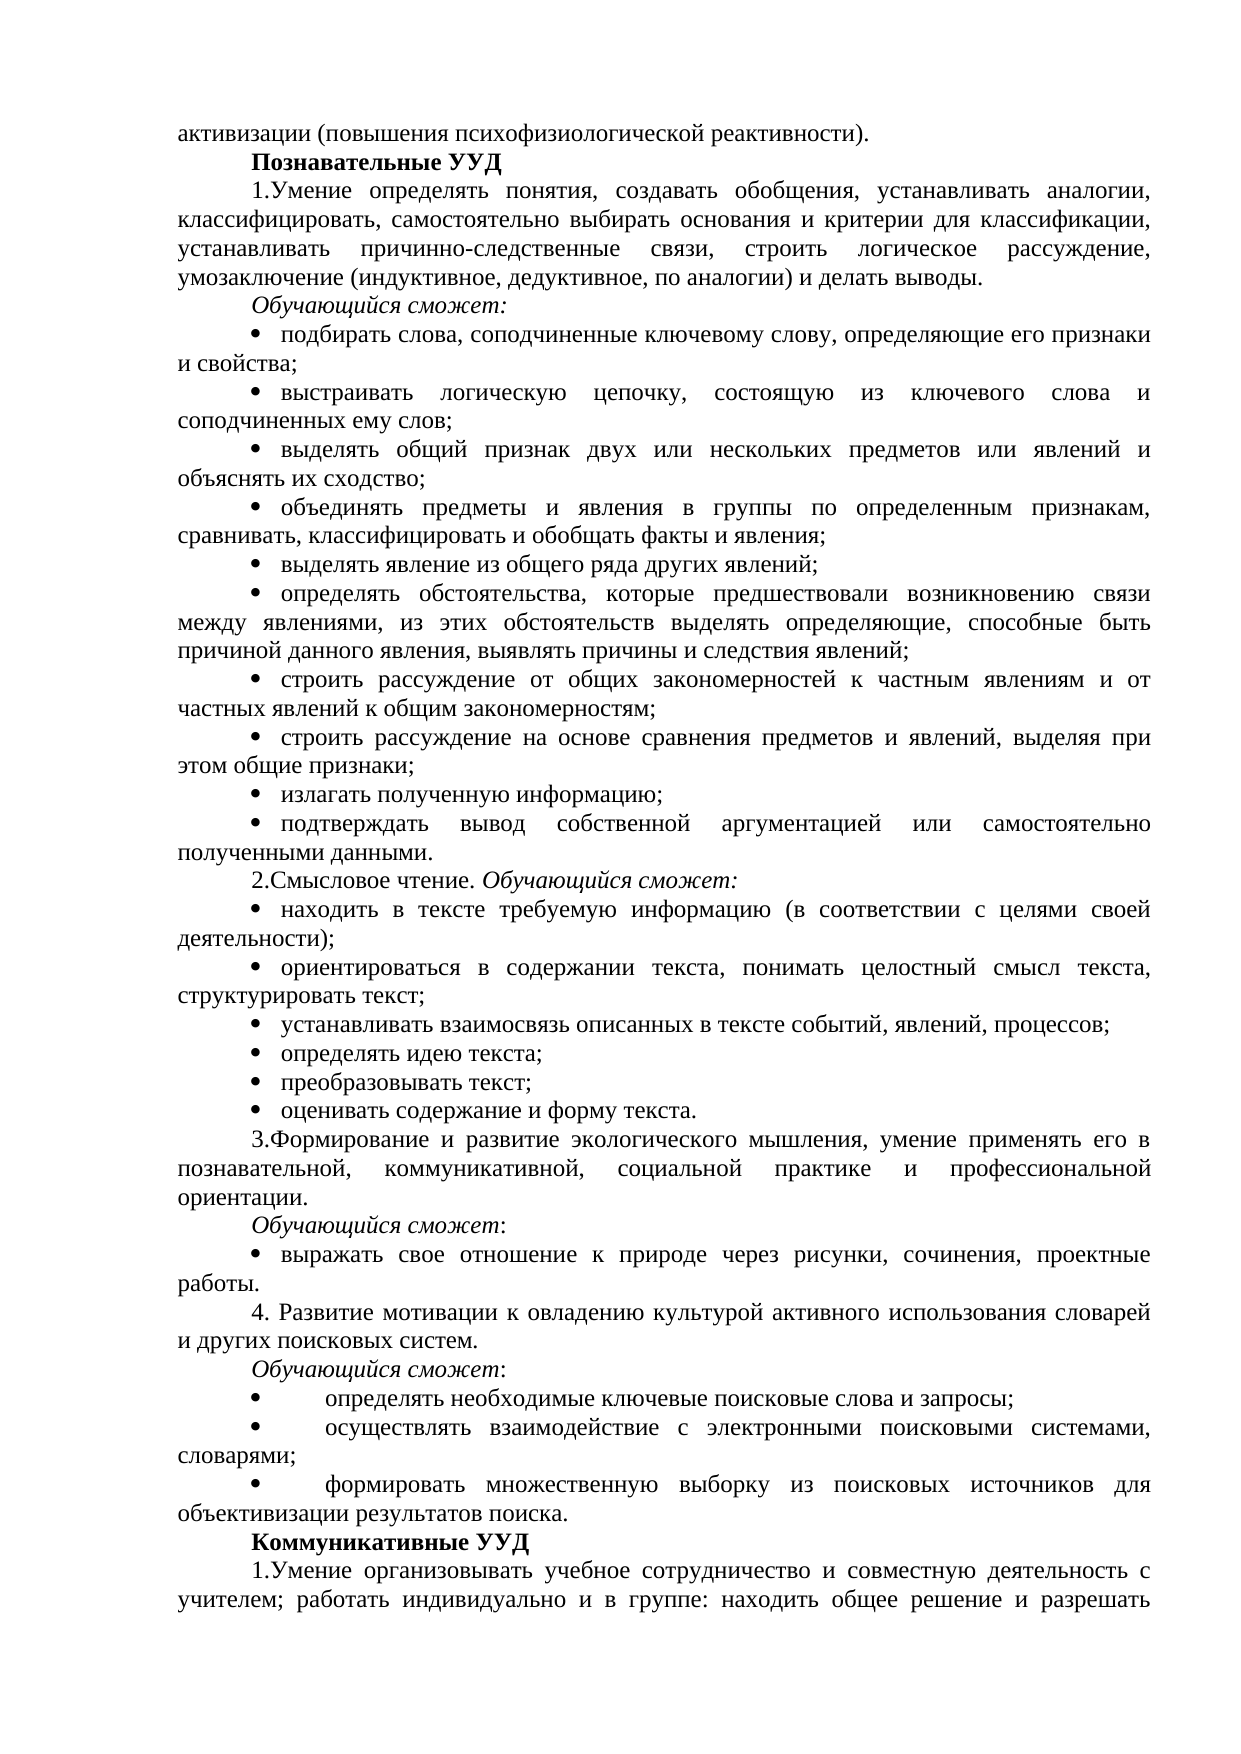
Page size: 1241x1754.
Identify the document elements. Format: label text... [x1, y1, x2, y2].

list осуществлять взаимодействие с электронными поисковыми системами, словарями; [177, 1412, 1152, 1469]
text 3.Формирование и развитие экологического мышления, умение применять его в познавательной, коммуникативной, социальной практике и профессиональной ориентации. [177, 1124, 1152, 1211]
list определять необходимые ключевые поисковые слова и запросы; [177, 1383, 1152, 1412]
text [177, 1556, 1152, 1613]
list определять обстоятельства, которые предшествовали возникновению связи между явлениями, из этих обстоятельств выделять определяющие, способные быть причиной данного явления, выявлять причины и следствия явлений; [177, 578, 1152, 664]
list подбирать слова, соподчиненные ключевому слову, определяющие его признаки и свойства; [177, 319, 1152, 377]
list выделять общий признак двух или нескольких предметов или явлений и объяснять их сходство; [177, 434, 1152, 492]
text Обучающийся сможет: [177, 1211, 1152, 1239]
text 4. Развитие мотивации к овладению культурой активного использования словарей и других поисковых систем. [177, 1297, 1152, 1354]
list ориентироваться в содержании текста, понимать целостный смысл текста, структурировать текст; [177, 952, 1152, 1009]
list объединять предметы и явления в группы по определенным признакам, сравнивать, классифицировать и обобщать факты и явления; [177, 492, 1152, 549]
list находить в тексте требуемую информацию (в соответствии с целями своей деятельности); [177, 894, 1152, 952]
list устанавливать взаимосвязь описанных в тексте событий, явлений, процессов; [177, 1009, 1152, 1038]
text 1.Умение определять понятия, создавать обобщения, устанавливать аналогии, классифицировать, самостоятельно выбирать основания и критерии для классификации, устанавливать причинно-следственные связи, строить логическое рассуждение, умозаключение (индуктивное, дедуктивное, по аналогии) и делать выводы. [177, 176, 1152, 291]
text Обучающийся сможет: [177, 1354, 1152, 1383]
list преобразовывать текст; [177, 1067, 1152, 1096]
list строить рассуждение на основе сравнения предметов и явлений, выделяя при этом общие признаки; [177, 722, 1152, 779]
list выражать свое отношение к природе через рисунки, сочинения, проектные работы. [177, 1239, 1152, 1297]
list формировать множественную выборку из поисковых источников для объективизации результатов поиска. [177, 1469, 1152, 1527]
list оценивать содержание и форму текста. [177, 1096, 1152, 1124]
text Познавательные УУД [177, 147, 1152, 176]
list выделять явление из общего ряда других явлений; [177, 549, 1152, 578]
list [177, 118, 1152, 147]
list определять идею текста; [177, 1038, 1152, 1067]
list излагать полученную информацию; [177, 779, 1152, 808]
text Обучающийся сможет: [177, 291, 1152, 319]
list подтверждать вывод собственной аргументацией или самостоятельно полученными данными. [177, 808, 1152, 866]
list строить рассуждение от общих закономерностей к частным явлениям и от частных явлений к общим закономерностям; [177, 664, 1152, 722]
text Коммуникативные УУД [177, 1527, 1152, 1556]
list выстраивать логическую цепочку, состоящую из ключевого слова и соподчиненных ему слов; [177, 377, 1152, 434]
text 2.Смысловое чтение. Обучающийся сможет: [177, 866, 1152, 894]
